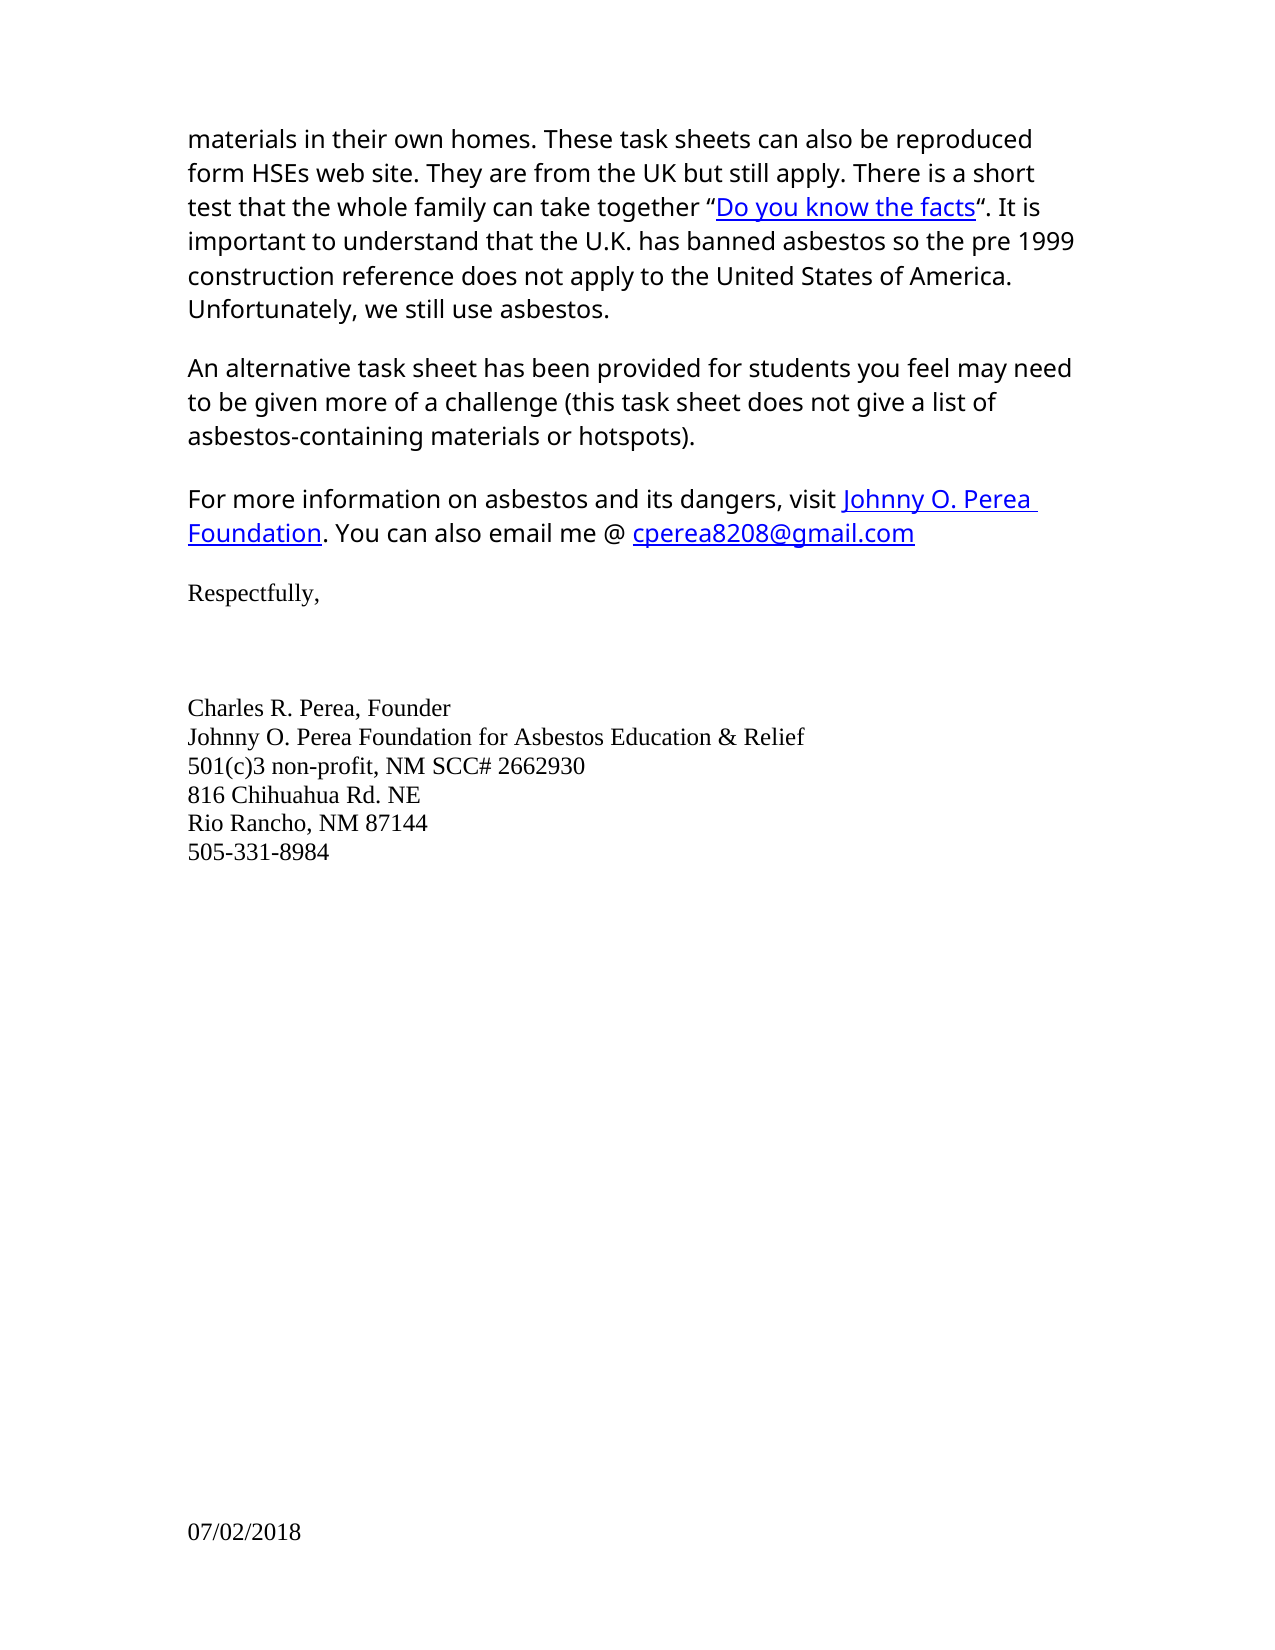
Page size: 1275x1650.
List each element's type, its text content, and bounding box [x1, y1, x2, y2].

text Rio Rancho, NM 87144 [187, 808, 1087, 837]
text Respectfully, [187, 578, 1087, 607]
text Johnny O. Perea Foundation for Asbestos Education & Relief [187, 722, 1087, 751]
text 501(c)3 non-profit, NM SCC# 2662930 [187, 751, 1087, 780]
text 505-331-8984 [187, 837, 1087, 866]
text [187, 122, 1077, 326]
text 816 Chihuahua Rd. NE [187, 780, 1087, 808]
text An alternative task sheet has been provided for students you feel may need to be given more of a challenge (this task sheet does not give a list of asbestos-containing materials or hotspots). [187, 351, 1087, 453]
text Charles R. Perea, Founder [187, 693, 1087, 722]
text For more information on asbestos and its dangers, visit Johnny O. Perea Foundation. You can also email me @ cperea8208@gmail.com [187, 482, 1087, 550]
